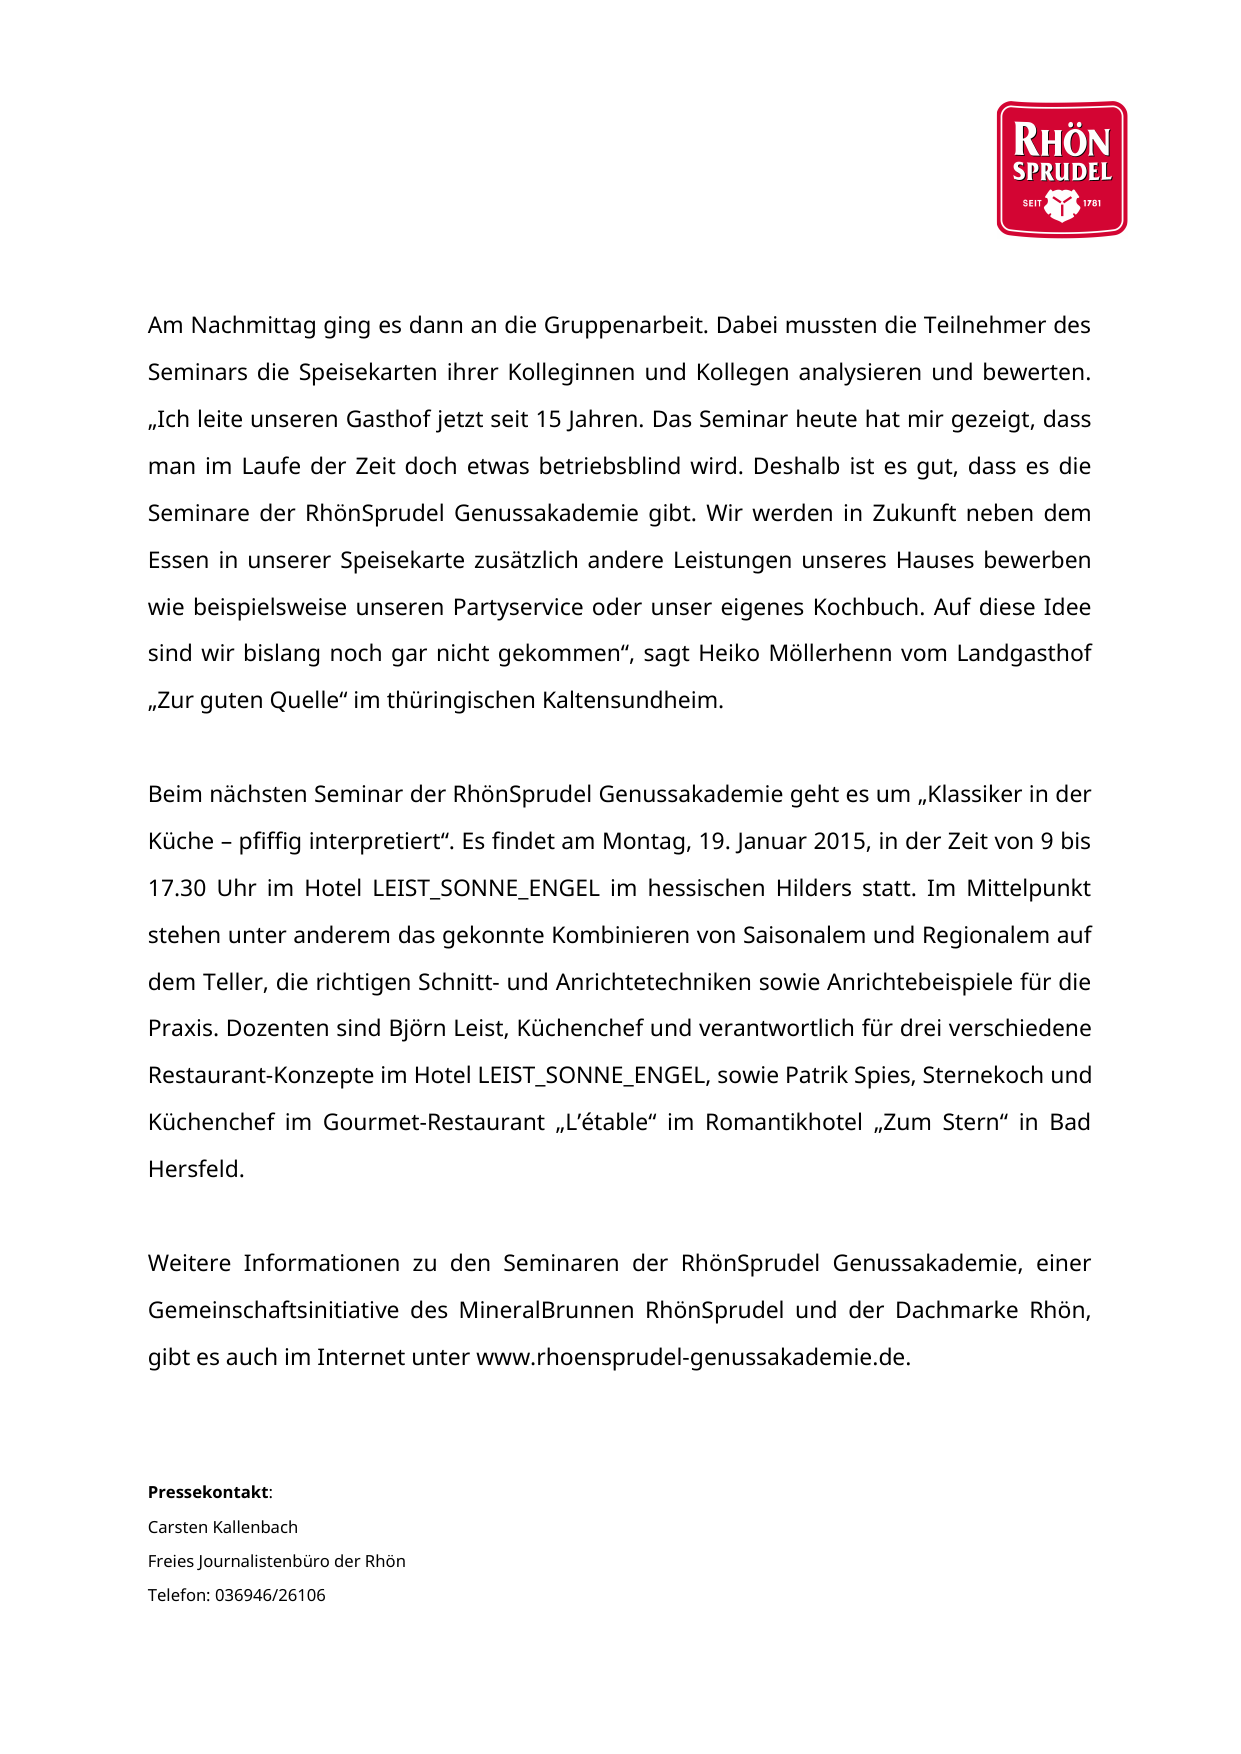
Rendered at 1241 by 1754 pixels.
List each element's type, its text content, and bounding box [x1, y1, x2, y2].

text Telefon: 036946/26106 [148, 1583, 1093, 1606]
text Beim nächsten Seminar der RhönSprudel Genussakademie geht es um „Klassiker in der Küche – pfiffig interpretiert“. Es findet am Montag, 19. Januar 2015, in der Zeit von 9 bis 17.30 Uhr im Hotel LEIST_SONNE_ENGEL im hessischen Hilders statt. Im Mittelpunkt stehen unter anderem das gekonnte Kombinieren von Saisonalem und Regionalem auf dem Teller, die richtigen Schnitt- und Anrichtetechniken sowie Anrichtebeispiele für die Praxis. Dozenten sind Björn Leist, Küchenchef und verantwortlich für drei verschiedene Restaurant-Konzepte im Hotel LEIST_SONNE_ENGEL, sowie Patrik Spies, Sternekoch und Küchenchef im Gourmet-Restaurant „L’étable“ im Romantikhotel „Zum Stern“ in Bad Hersfeld. [148, 778, 1093, 1184]
text Am Nachmittag ging es dann an die Gruppenarbeit. Dabei mussten die Teilnehmer des Seminars die Speisekarten ihrer Kolleginnen und Kollegen analysieren und bewerten. „Ich leite unseren Gasthof jetzt seit 15 Jahren. Das Seminar heute hat mir gezeigt, dass man im Laufe der Zeit doch etwas betriebsblind wird. Deshalb ist es gut, dass es die Seminare der RhönSprudel Genussakademie gibt. Wir werden in Zukunft neben dem Essen in unserer Speisekarte zusätzlich andere Leistungen unseres Hauses bewerben wie beispielsweise unseren Partyservice oder unser eigenes Kochbuch. Auf diese Idee sind wir bislang noch gar nicht gekommen“, sagt Heiko Möllerhenn vom Landgasthof „Zur guten Quelle“ im thüringischen Kaltensundheim. [148, 309, 1093, 716]
text Carsten Kallenbach [148, 1515, 1093, 1538]
text Pressekontakt: [148, 1481, 1093, 1504]
text Freies Journalistenbüro der Rhön [148, 1549, 1093, 1572]
picture [996, 101, 1128, 239]
text Weitere Informationen zu den Seminaren der RhönSprudel Genussakademie, einer Gemeinschaftsinitiative des MineralBrunnen RhönSprudel und der Dachmarke Rhön, gibt es auch im Internet unter www.rhoensprudel-genussakademie.de. [148, 1247, 1093, 1372]
